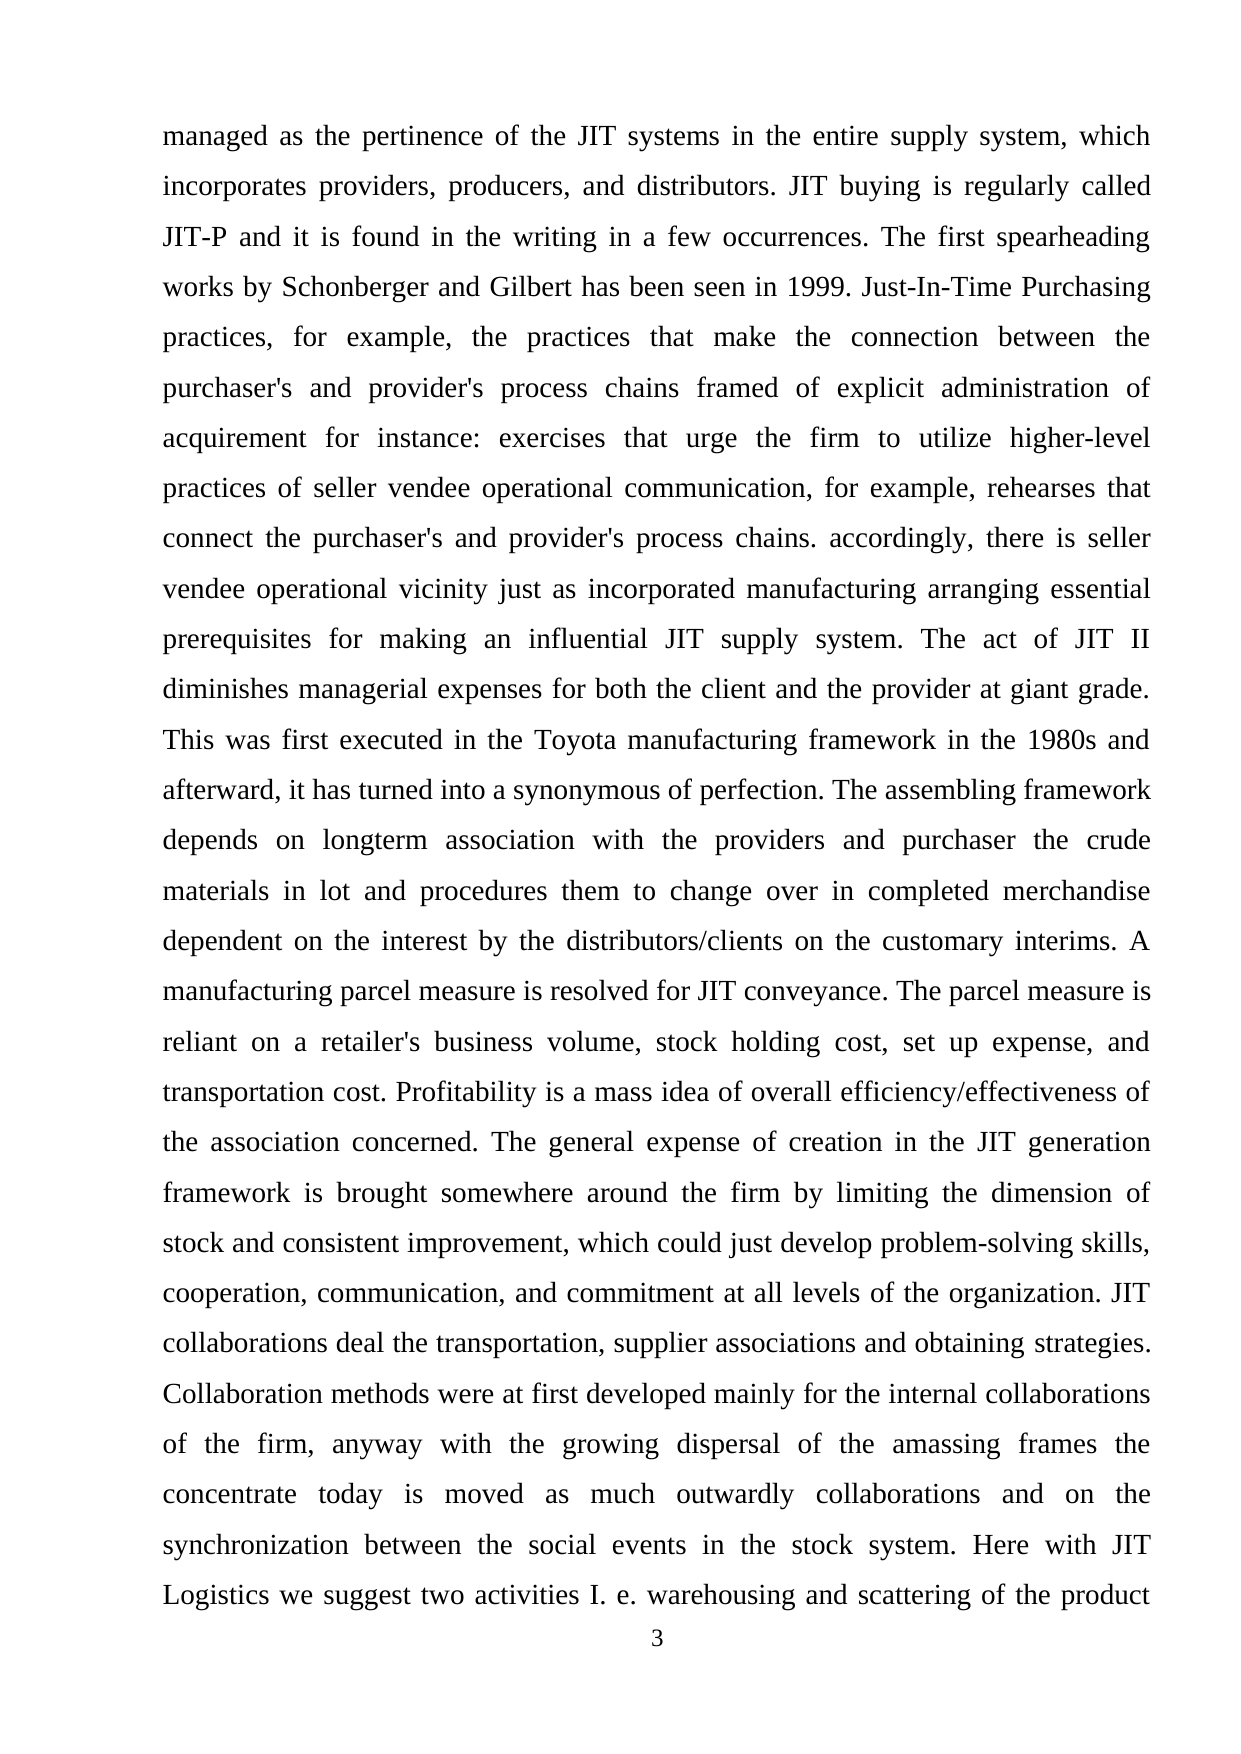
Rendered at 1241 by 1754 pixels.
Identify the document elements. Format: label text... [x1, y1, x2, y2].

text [162, 118, 1152, 585]
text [162, 1139, 1152, 1611]
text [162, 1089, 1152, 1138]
